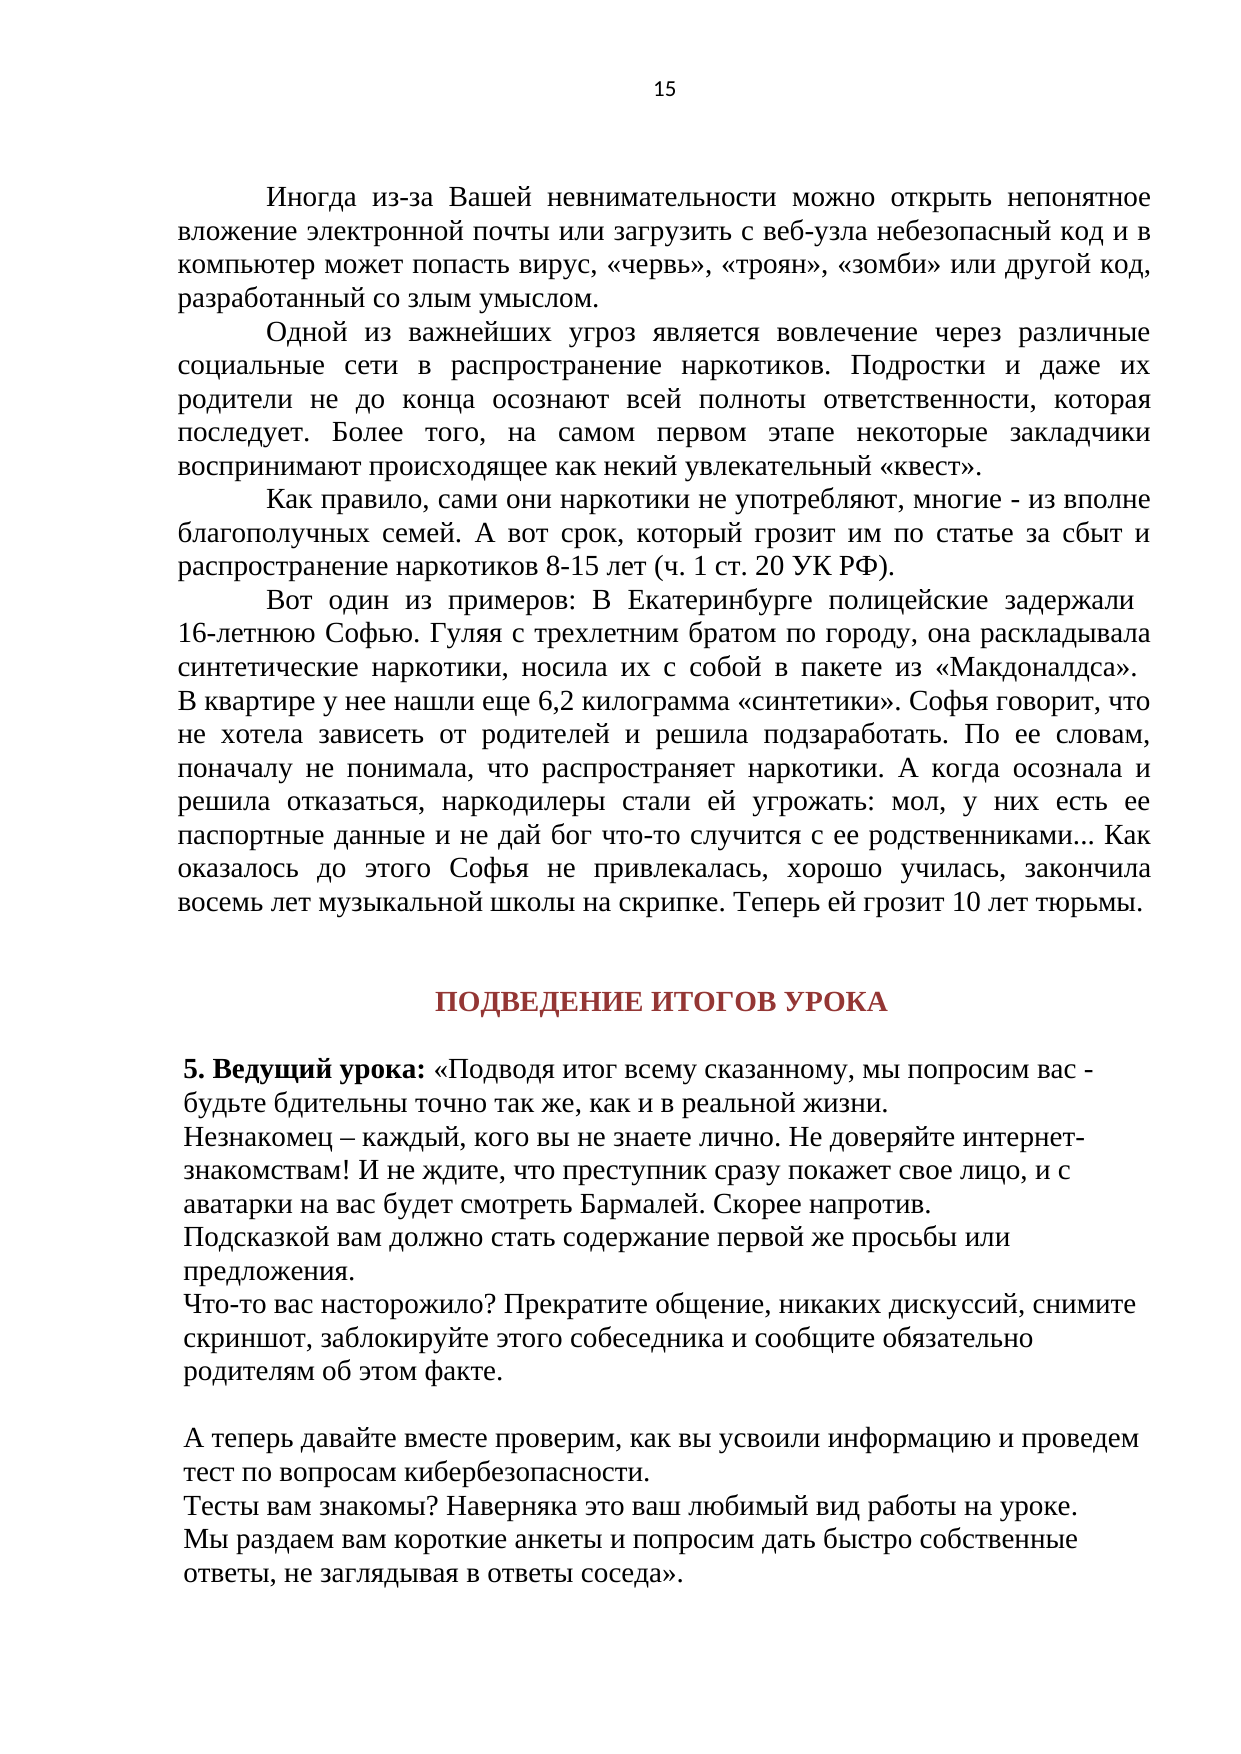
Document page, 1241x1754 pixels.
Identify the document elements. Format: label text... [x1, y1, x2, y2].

text ПОДВЕДЕНИЕ ИТОГОВ УРОКА [177, 984, 1146, 1018]
text Мы раздаем вам короткие анкеты и попросим дать быстро собственные ответы, не заглядывая в ответы соседа». [183, 1521, 1146, 1588]
text Тесты вам знакомы? Наверняка это ваш любимый вид работы на уроке. [183, 1488, 1146, 1521]
text Что-то вас насторожило? Прекратите общение, никаких дискуссий, снимите скриншот, заблокируйте этого собеседника и сообщите обязательно родителям об этом факте. [183, 1286, 1146, 1387]
text 5. Ведущий урока: «Подводя итог всему сказанному, мы попросим вас - будьте бдительны точно так же, как и в реальной жизни. [183, 1052, 1146, 1119]
text Подсказкой вам должно стать содержание первой же просьбы или предложения. [183, 1219, 1146, 1286]
text Иногда из-за Вашей невнимательности можно открыть непонятное вложение электронной почты или загрузить с веб-узла небезопасный код и в компьютер может попасть вирус, «червь», «троян», «зомби» или другой код, разработанный со злым умыслом. [177, 179, 1152, 314]
text Как правило, сами они наркотики не употребляют, многие - из вполне благополучных семей. А вот срок, который грозит им по статье за сбыт и распространение наркотиков 8-15 лет (ч. 1 ст. 20 УК РФ). [177, 481, 1152, 582]
text Вот один из примеров: В Екатеринбурге полицейские задержали 16-летнюю Софью. Гуляя с трехлетним братом по городу, она раскладывала синтетические наркотики, носила их с собой в пакете из «Макдоналдса». В квартире у нее нашли еще 6,2 килограмма «синтетики». Софья говорит, что не хотела зависеть от родителей и решила подзаработать. По ее словам, поначалу не понимала, что распространяет наркотики. А когда осознала и решила отказаться, наркодилеры стали ей угрожать: мол, у них есть ее паспортные данные и не дай бог что-то случится с ее родственниками... Как оказалось до этого Софья не привлекалась, хорошо училась, закончила восемь лет музыкальной школы на скрипке. Теперь ей грозит 10 лет тюрьмы. [177, 582, 1152, 917]
text А теперь давайте вместе проверим, как вы усвоили информацию и проведем тест по вопросам кибербезопасности. [183, 1421, 1146, 1488]
text Одной из важнейших угроз является вовлечение через различные социальные сети в распространение наркотиков. Подростки и даже их родители не до конца осознают всей полноты ответственности, которая последует. Более того, на самом первом этапе некоторые закладчики воспринимают происходящее как некий увлекательный «квест». [177, 314, 1152, 481]
text Незнакомец – каждый, кого вы не знаете лично. Не доверяйте интернет-знакомствам! И не ждите, что преступник сразу покажет свое лицо, и с аватарки на вас будет смотреть Бармалей. Скорее напротив. [183, 1119, 1146, 1219]
